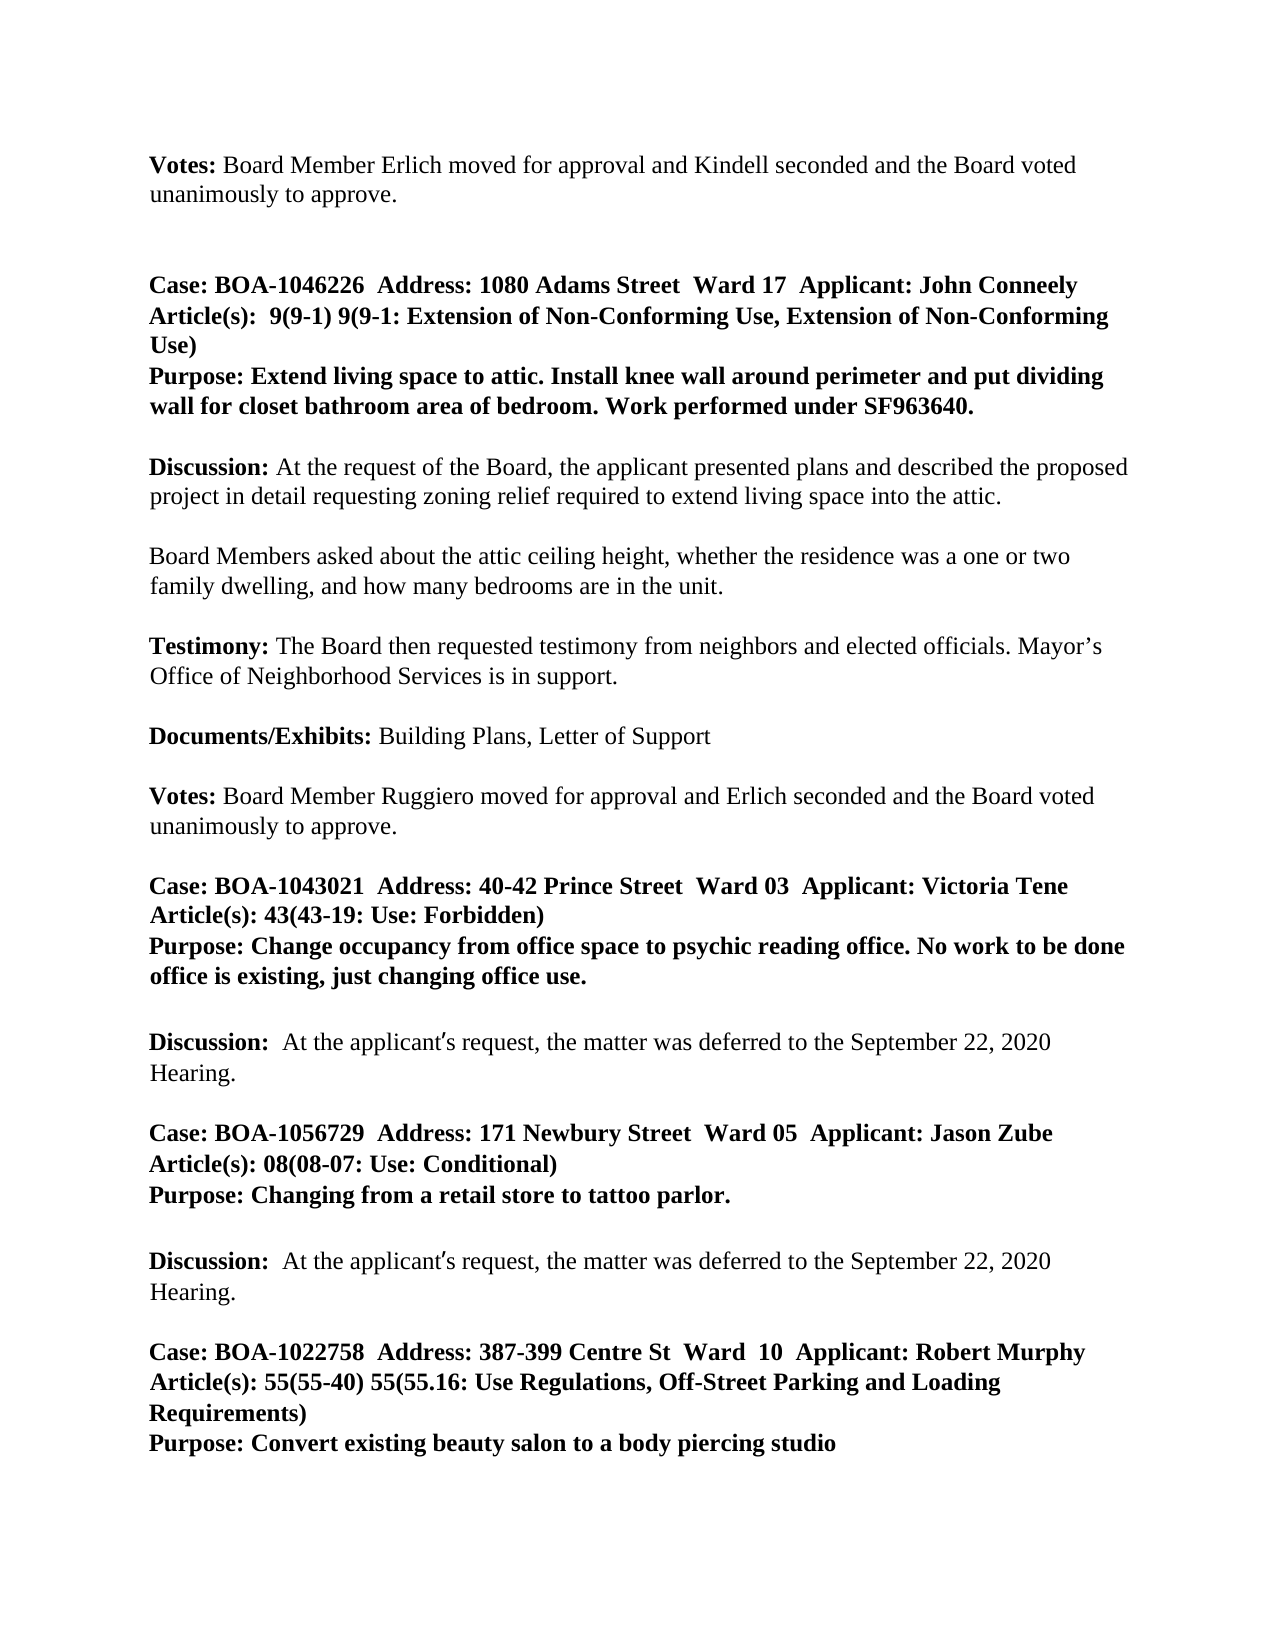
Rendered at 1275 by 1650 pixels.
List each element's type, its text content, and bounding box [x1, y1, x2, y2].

text Discussion: At the request of the Board, the applicant presented plans and described the proposed project in detail requesting zoning relief required to extend living space into the attic. [148, 452, 1129, 510]
text Article(s): 08(08-07: Use: Conditional) [148, 1149, 1127, 1178]
text Discussion: At the applicant’s request, the matter was deferred to the September 22, 2020 Hearing. [148, 1242, 1129, 1306]
text Case: BOA-1022758 Address: 387-399 Centre St Ward 10 Applicant: Robert Murphy Article(s): 55(55-40) 55(55.16: Use Regulations, Off-Street Parking and Loading [148, 1337, 1127, 1396]
text Case: BOA-1046226 Address: 1080 Adams Street Ward 17 Applicant: John Conneely [148, 270, 1127, 299]
text Testimony: The Board then requested testimony from neighbors and elected officials. Mayor’s Office of Neighborhood Services is in support. [148, 631, 1129, 689]
text Purpose: Convert existing beauty salon to a body piercing studio [148, 1428, 1127, 1457]
text Discussion: At the applicant’s request, the matter was deferred to the September 22, 2020 Hearing. [148, 1023, 1129, 1087]
text Case: BOA-1043021 Address: 40-42 Prince Street Ward 03 Applicant: Victoria Tene Article(s): 43(43-19: Use: Forbidden) [148, 871, 1127, 929]
text Case: BOA-1056729 Address: 171 Newbury Street Ward 05 Applicant: Jason Zube [148, 1118, 1127, 1147]
text Votes: Board Member Ruggiero moved for approval and Erlich seconded and the Board voted unanimously to approve. [148, 781, 1129, 839]
text Purpose: Change occupancy from office space to psychic reading office. No work to be done office is existing, just changing office use. [148, 931, 1127, 990]
text Requirements) [148, 1398, 1127, 1427]
text Board Members asked about the attic ceiling height, whether the residence was a one or two family dwelling, and how many bedrooms are in the unit. [148, 541, 1129, 600]
text Purpose: Changing from a retail store to tattoo parlor. [148, 1180, 1127, 1209]
text Purpose: Extend living space to attic. Install knee wall around perimeter and put dividing wall for closet bathroom area of bedroom. Work performed under SF963640. [148, 361, 1127, 419]
text Documents/Exhibits: Building Plans, Letter of Support [148, 721, 1129, 750]
text Votes: Board Member Erlich moved for approval and Kindell seconded and the Board voted unanimously to approve. [148, 150, 1129, 208]
text Article(s): 9(9-1) 9(9-1: Extension of Non-Conforming Use, Extension of Non-Conforming Use) [148, 301, 1127, 359]
